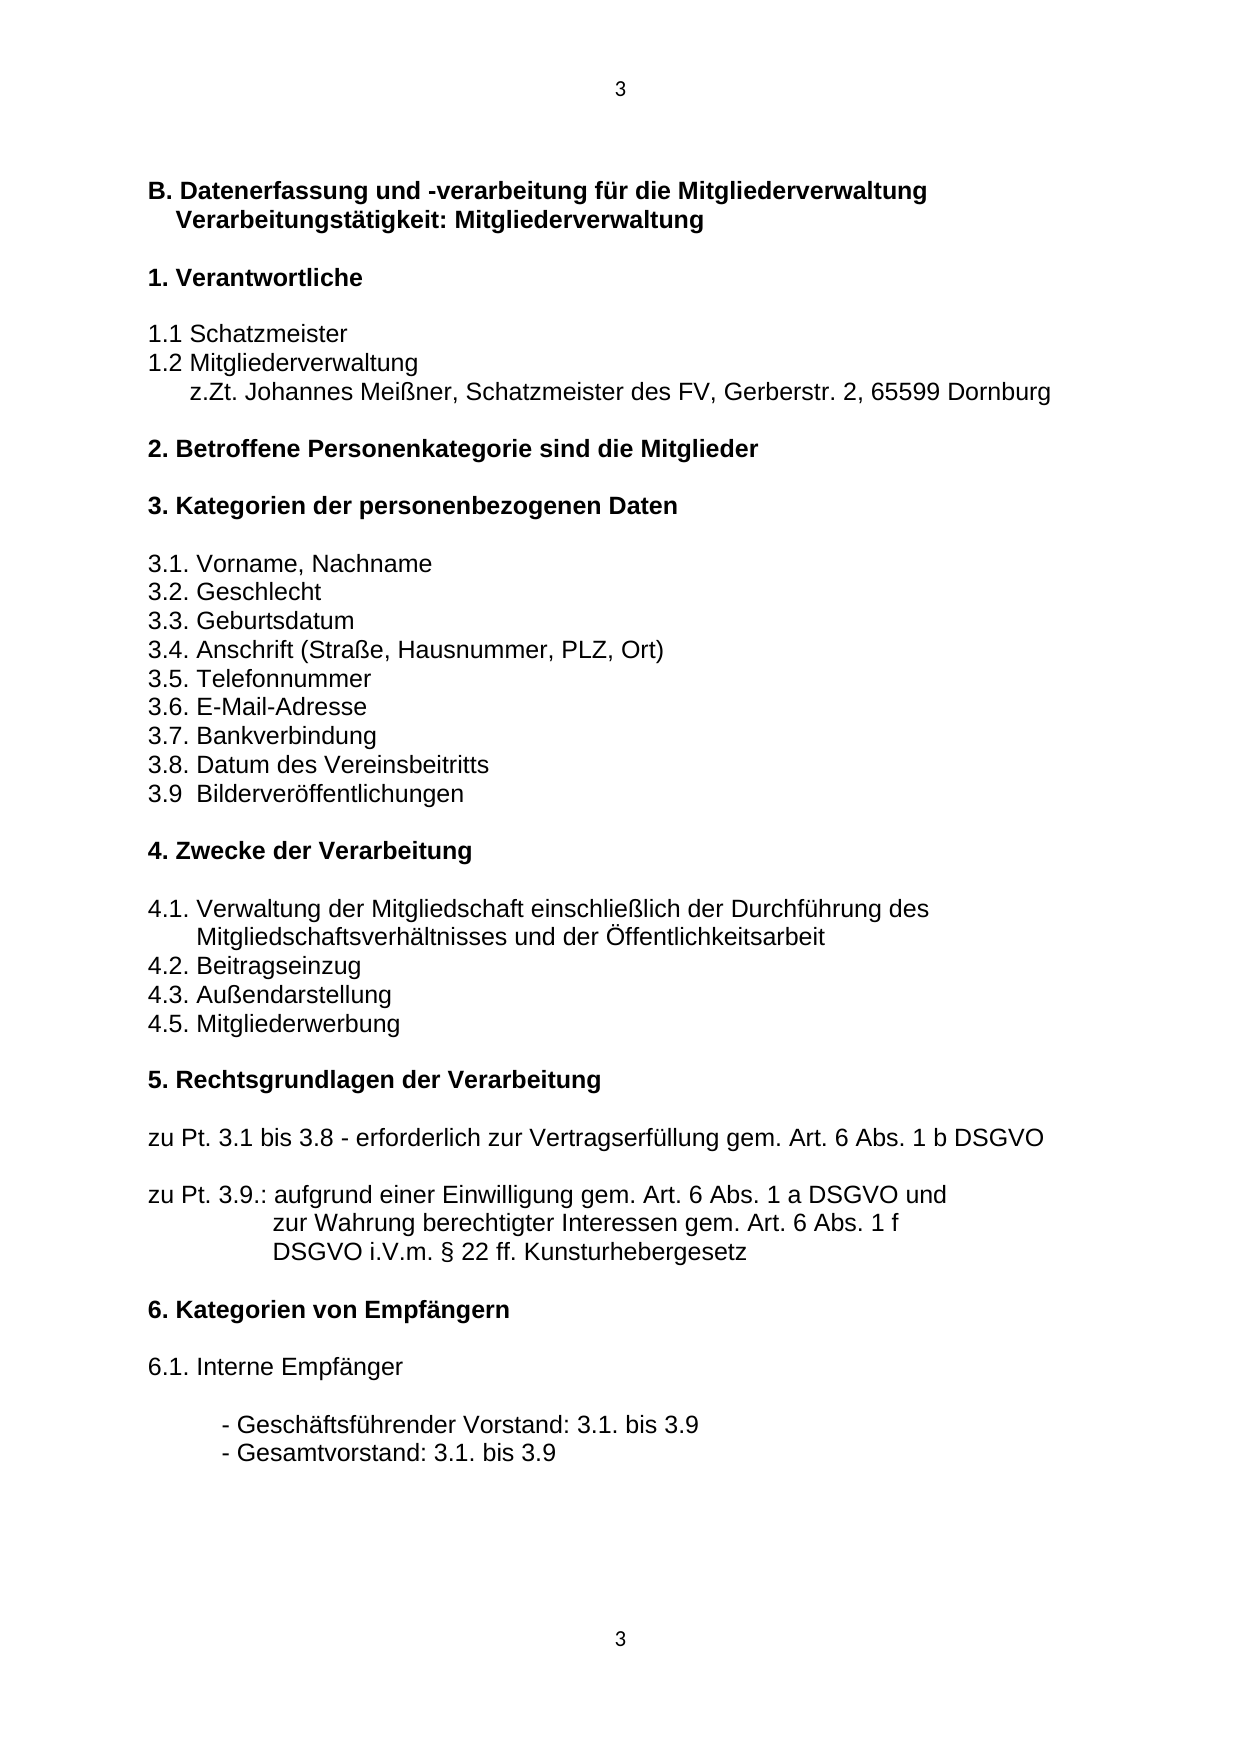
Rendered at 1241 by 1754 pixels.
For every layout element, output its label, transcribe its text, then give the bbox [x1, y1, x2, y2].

text 4.1. Verwaltung der Mitgliedschaft einschließlich der Durchführung des [148, 894, 1093, 922]
text 3.1. Vorname, Nachname 3.2. Geschlecht 3.3. Geburtsdatum 3.4. Anschrift (Straße, Hausnummer, PLZ, Ort) 3.5. Telefonnummer 3.6. E-Mail-Adresse 3.7. Bankverbindung 3.8. Datum des Vereinsbeitritts 3.9 Bilderveröffentlichungen [148, 520, 1093, 807]
text - Geschäftsführender Vorstand: 3.1. bis 3.9 - Gesamtvorstand: 3.1. bis 3.9 [221, 1381, 1093, 1495]
text B. Datenerfassung und -verarbeitung für die Mitgliederverwaltung Verarbeitungstätigkeit: Mitgliederverwaltung [148, 148, 1093, 234]
text 6.1. Interne Empfänger [148, 1352, 1093, 1381]
text Mitgliedschaftsverhältnisses und der Öffentlichkeitsarbeit 4.2. Beitragseinzug 4.3. Außendarstellung 4.5. Mitgliederwerbung [148, 922, 1093, 1065]
text 1.2 Mitgliederverwaltung z.Zt. Johannes Meißner, Schatzmeister des FV, Gerberstr. 2, 65599 Dornburg [148, 348, 1093, 434]
text 6. Kategorien von Empfängern [148, 1295, 1093, 1323]
text 3. Kategorien der personenbezogenen Daten [148, 462, 1093, 520]
text 1. Verantwortliche [148, 263, 1093, 291]
text zu Pt. 3.1 bis 3.8 - erforderlich zur Vertragserfüllung gem. Art. 6 Abs. 1 b DSGVO [148, 1123, 1093, 1180]
text 2. Betroffene Personenkategorie sind die Mitglieder [148, 434, 1093, 462]
text 4. Zwecke der Verarbeitung [148, 807, 1093, 865]
text 1.1 Schatzmeister [148, 319, 1093, 348]
text zu Pt. 3.9.: aufgrund einer Einwilligung gem. Art. 6 Abs. 1 a DSGVO und zur Wahrung berechtigter Interessen gem. Art. 6 Abs. 1 f DSGVO i.V.m. § 22 ff. Kunsturhebergesetz [148, 1180, 1093, 1266]
text 5. Rechtsgrundlagen der Verarbeitung [148, 1065, 1093, 1094]
